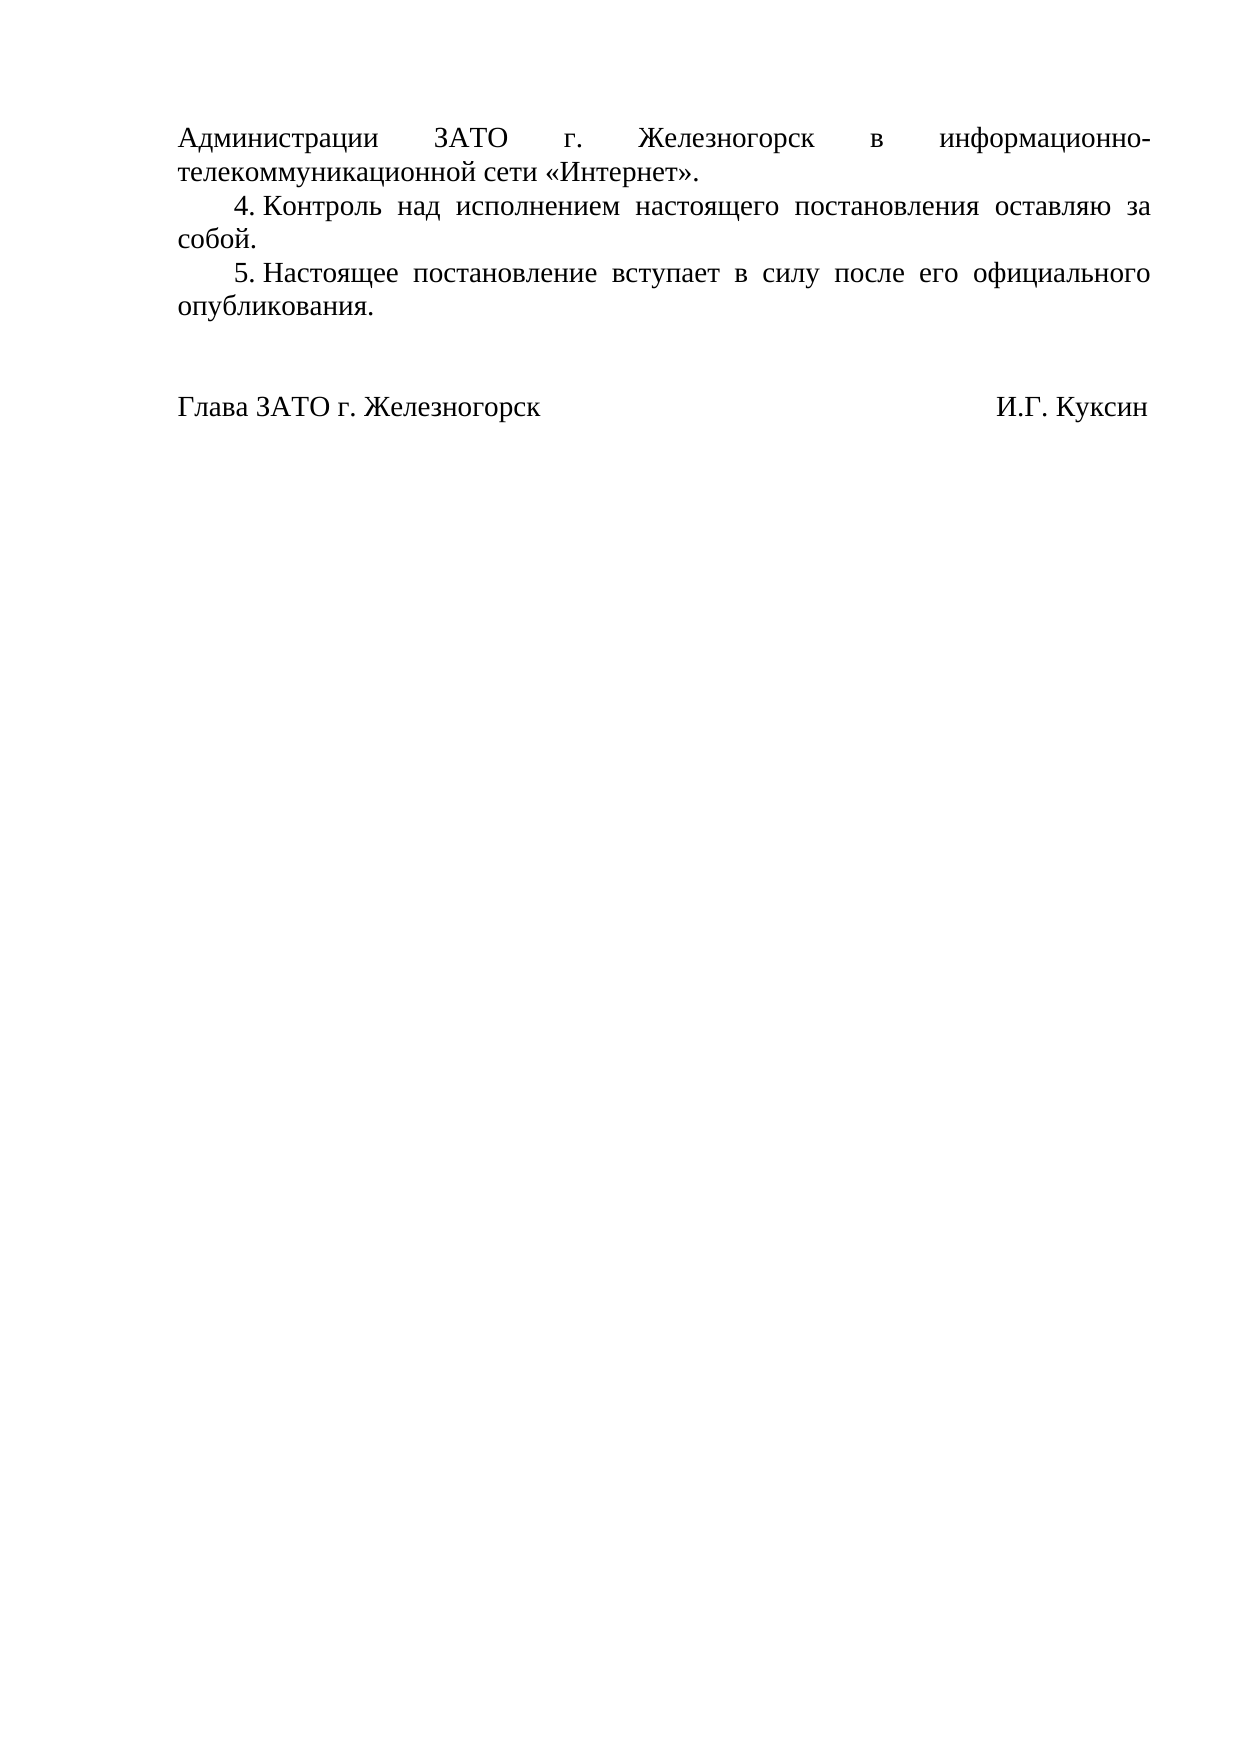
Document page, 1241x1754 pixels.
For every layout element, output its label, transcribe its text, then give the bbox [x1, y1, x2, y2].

text 4. Контроль над исполнением настоящего постановления оставляю за собой. [177, 188, 1152, 255]
text 5. Настоящее постановление вступает в силу после его официального опубликования. [177, 255, 1152, 322]
text Глава ЗАТО г. Железногорск И.Г. Куксин [177, 389, 1152, 422]
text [177, 121, 1152, 188]
